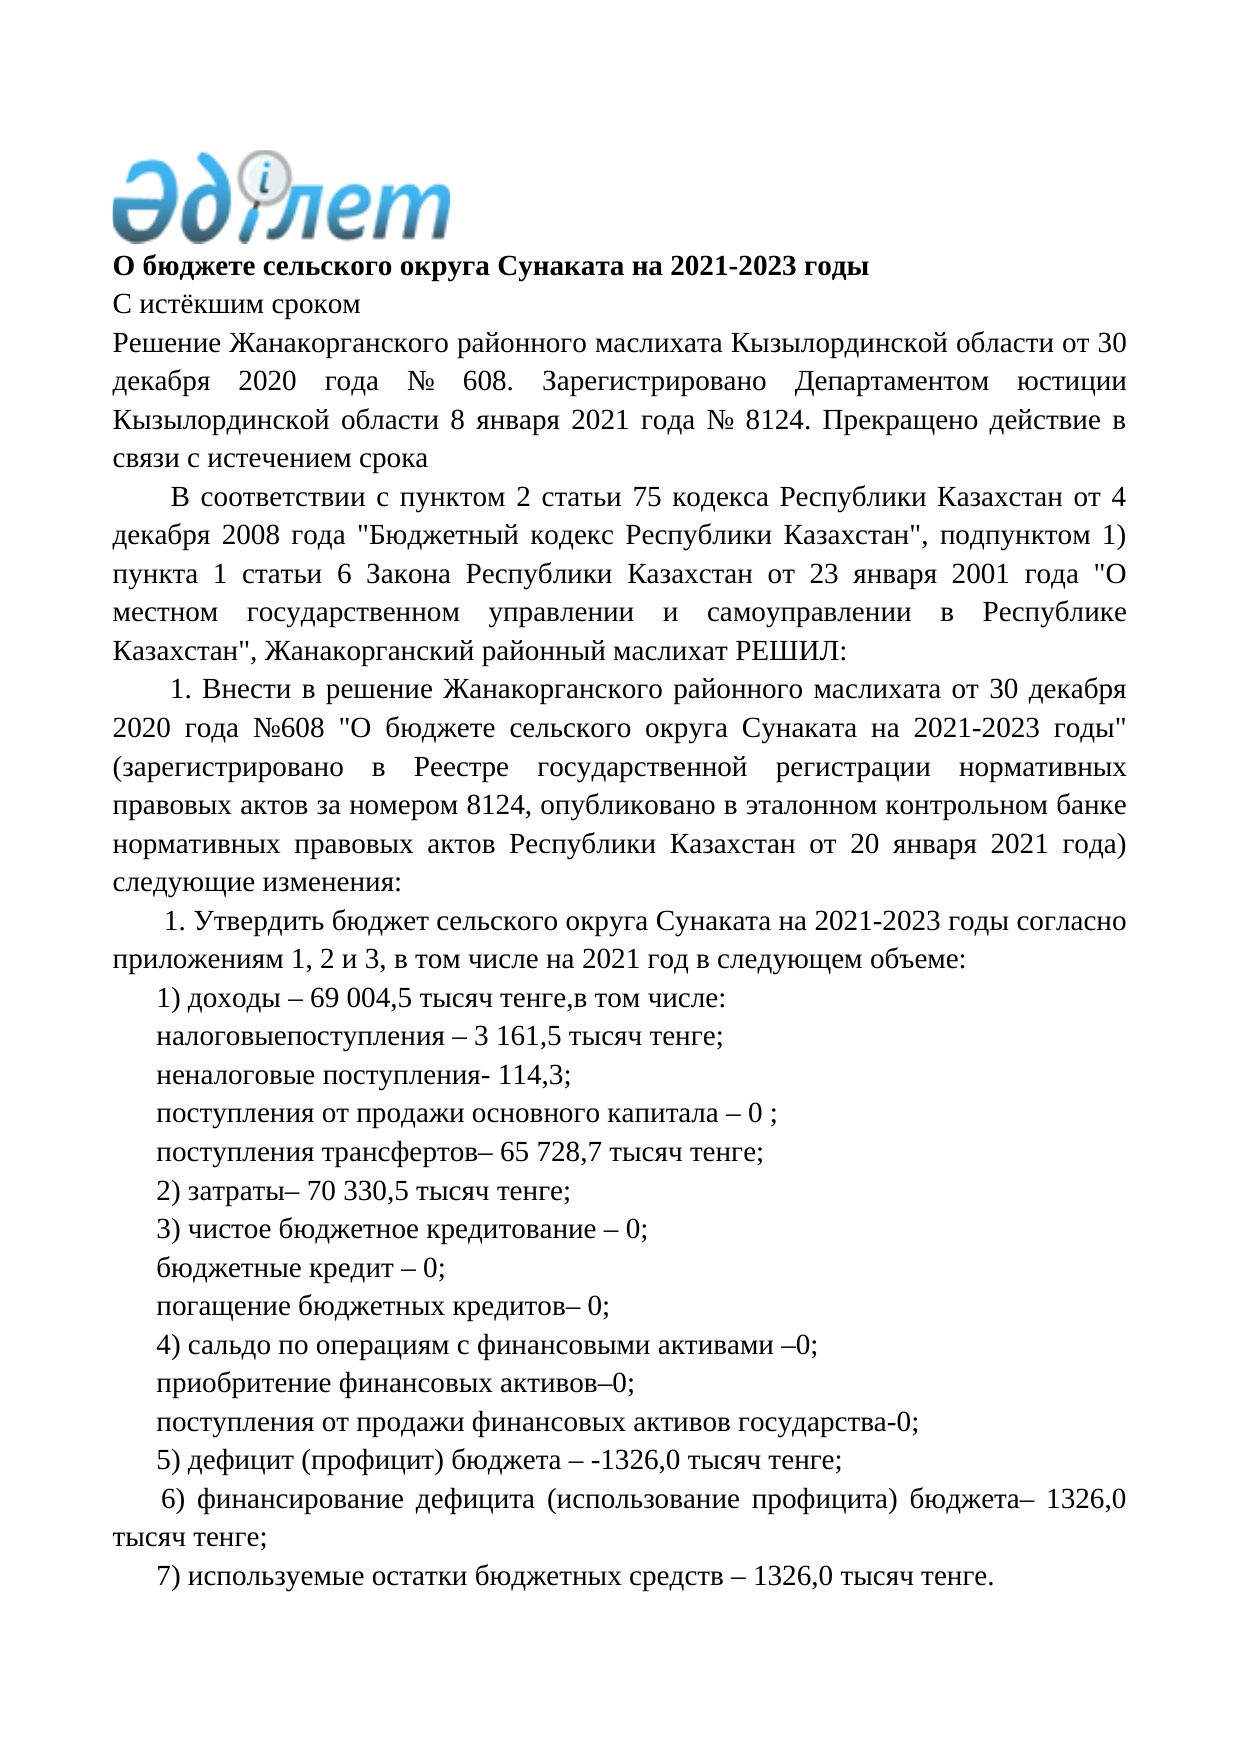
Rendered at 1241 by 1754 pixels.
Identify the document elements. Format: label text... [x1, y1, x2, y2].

text поступления от продажи основного капитала – 0 ; [112, 1096, 1128, 1129]
text В соответствии с пунктом 2 статьи 75 кодекса Республики Казахстан от 4 декабря 2008 года "Бюджетный кодекс Республики Казахстан", подпунктом 1) пункта 1 статьи 6 Закона Республики Казахстан от 23 января 2001 года "О местном государственном управлении и самоуправлении в Республике Казахстан", Жанакорганский районный маслихат РЕШИЛ: [112, 479, 1128, 667]
text 6) финансирование дефицита (использование профицита) бюджета– 1326,0 тысяч тенге; [112, 1481, 1128, 1553]
text 5) дефицит (профицит) бюджета – -1326,0 тысяч тенге; [112, 1442, 1128, 1476]
text 4) сальдо по операциям с финансовыми активами –0; [112, 1327, 1128, 1360]
text О бюджете сельского округа Сунаката на 2021-2023 годы [112, 248, 1128, 281]
text Решение Жанакорганского районного маслихата Кызылординской области от 30 декабря 2020 года № 608. Зарегистрировано Департаментом юстиции Кызылординской области 8 января 2021 года № 8124. Прекращено действие в связи с истечением срока [112, 325, 1128, 474]
text 3) чистое бюджетное кредитование – 0; [112, 1211, 1128, 1245]
text неналоговые поступления- 114,3; [112, 1057, 1128, 1091]
text 1) доходы – 69 004,5 тысяч тенге,в том числе: [112, 980, 1128, 1013]
text налоговыепоступления – 3 161,5 тысяч тенге; [112, 1018, 1128, 1052]
picture [112, 150, 451, 244]
text бюджетные кредит – 0; [112, 1250, 1128, 1283]
text 7) используемые остатки бюджетных средств – 1326,0 тысяч тенге. [112, 1558, 1128, 1592]
text поступления от продажи финансовых активов государства-0; [112, 1404, 1128, 1437]
text погащение бюджетных кредитов– 0; [112, 1288, 1128, 1322]
text приобритение финансовых активов–0; [112, 1365, 1128, 1399]
text 2) затраты– 70 330,5 тысяч тенге; [112, 1173, 1128, 1206]
text 1. Внести в решение Жанакорганского районного маслихата от 30 декабря 2020 года №608 "О бюджете сельского округа Сунаката на 2021-2023 годы" (зарегистрировано в Реестре государственной регистрации нормативных правовых актов за номером 8124, опубликовано в эталонном контрольном банке нормативных правовых актов Республики Казахстан от 20 января 2021 года) следующие изменения: [112, 672, 1128, 898]
text 1. Утвердить бюджет сельского округа Сунаката на 2021-2023 годы согласно приложениям 1, 2 и 3, в том числе на 2021 год в следующем объеме: [112, 903, 1128, 975]
text С истёкшим сроком [112, 286, 1128, 320]
text поступления трансфертов– 65 728,7 тысяч тенге; [112, 1134, 1128, 1168]
